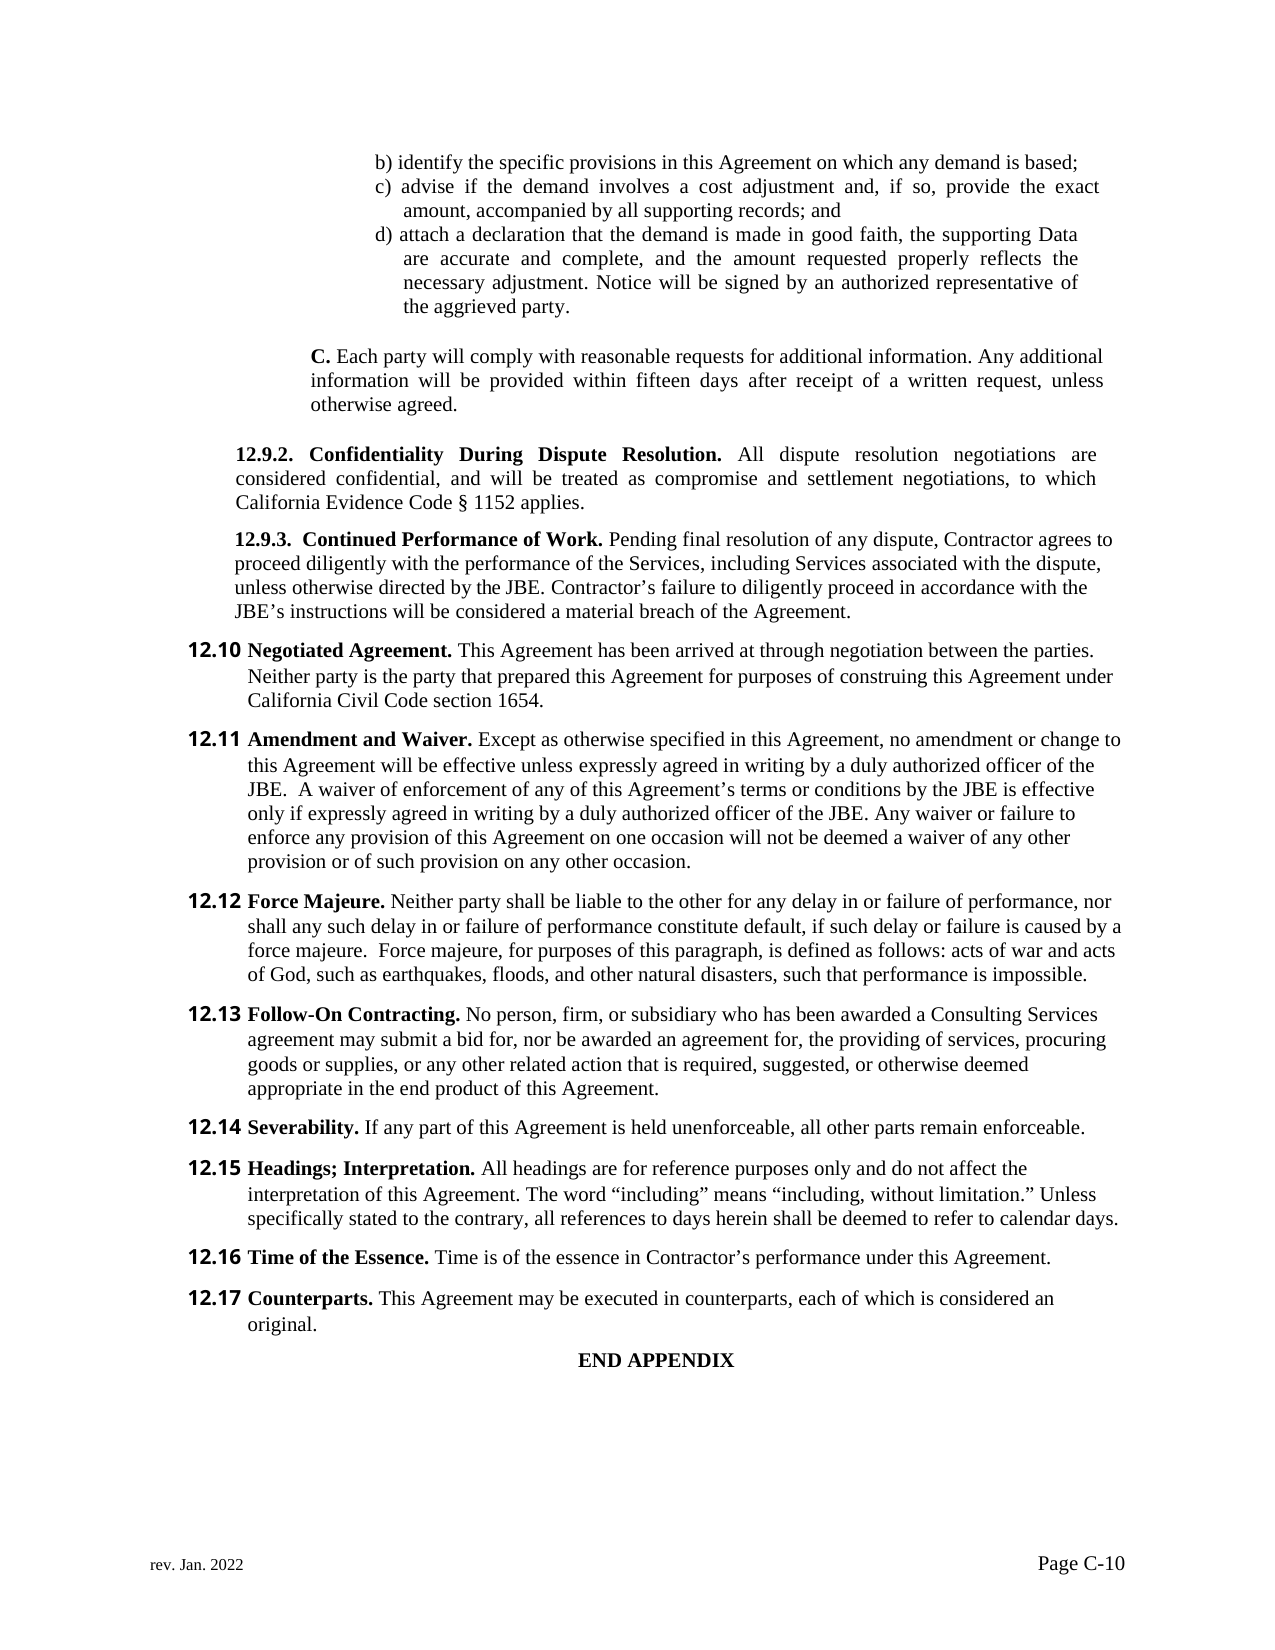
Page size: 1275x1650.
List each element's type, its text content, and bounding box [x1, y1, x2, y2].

list Severability. If any part of this Agreement is held unenforceable, all other parts remain enforceable. [187, 1112, 1125, 1141]
list Counterparts. This Agreement may be executed in counterparts, each of which is considered an original. [187, 1283, 1125, 1336]
text C. Each party will comply with reasonable requests for additional information. Any additional information will be provided within fifteen days after receipt of a written request, unless otherwise agreed. [310, 344, 1104, 416]
list Force Majeure. Neither party shall be liable to the other for any delay in or failure of performance, nor shall any such delay in or failure of performance constitute default, if such delay or failure is caused by a force majeure. Force majeure, for purposes of this paragraph, is defined as follows: acts of war and acts of God, such as earthquakes, floods, and other natural disasters, such that performance is impossible. [187, 886, 1125, 986]
text b) identify the specific provisions in this Agreement on which any demand is based; [375, 150, 1118, 174]
list Time of the Essence. Time is of the essence in Contractor’s performance under this Agreement. [187, 1242, 1125, 1271]
text d) attach a declaration that the demand is made in good faith, the supporting Data are accurate and complete, and the amount requested properly reflects the necessary adjustment. Notice will be signed by an authorized representative of the aggrieved party. [375, 222, 1078, 318]
list Amendment and Waiver. Except as otherwise specified in this Agreement, no amendment or change to this Agreement will be effective unless expressly agreed in writing by a duly authorized officer of the JBE. A waiver of enforcement of any of this Agreement’s terms or conditions by the JBE is effective only if expressly agreed in writing by a duly authorized officer of the JBE. Any waiver or failure to enforce any provision of this Agreement on one occasion will not be deemed a waiver of any other provision or of such provision on any other occasion. [187, 724, 1125, 873]
text 12.9.2. Confidentiality During Dispute Resolution. All dispute resolution negotiations are considered confidential, and will be treated as compromise and settlement negotiations, to which California Evidence Code § 1152 applies. [235, 442, 1097, 514]
list Follow-On Contracting. No person, firm, or subsidiary who has been awarded a Consulting Services agreement may submit a bid for, nor be awarded an agreement for, the providing of services, procuring goods or supplies, or any other related action that is required, suggested, or otherwise deemed appropriate in the end product of this Agreement. [187, 999, 1125, 1099]
list Headings; Interpretation. All headings are for reference purposes only and do not affect the interpretation of this Agreement. The word “including” means “including, without limitation.” Unless specifically stated to the contrary, all references to days herein shall be deemed to refer to calendar days. [187, 1153, 1125, 1229]
text c) advise if the demand involves a cost adjustment and, if so, provide the exact amount, accompanied by all supporting records; and [375, 174, 1099, 222]
list Negotiated Agreement. This Agreement has been arrived at through negotiation between the parties. Neither party is the party that prepared this Agreement for purposes of construing this Agreement under California Civil Code section 1654. [187, 636, 1125, 712]
text 12.9.3. Continued Performance of Work. Pending final resolution of any dispute, Contractor agrees to proceed diligently with the performance of the Services, including Services associated with the dispute, unless otherwise directed by the JBE. Contractor’s failure to diligently proceed in accordance with the JBE’s instructions will be considered a material breach of the Agreement. [234, 527, 1125, 623]
text END APPENDIX [187, 1348, 1125, 1372]
